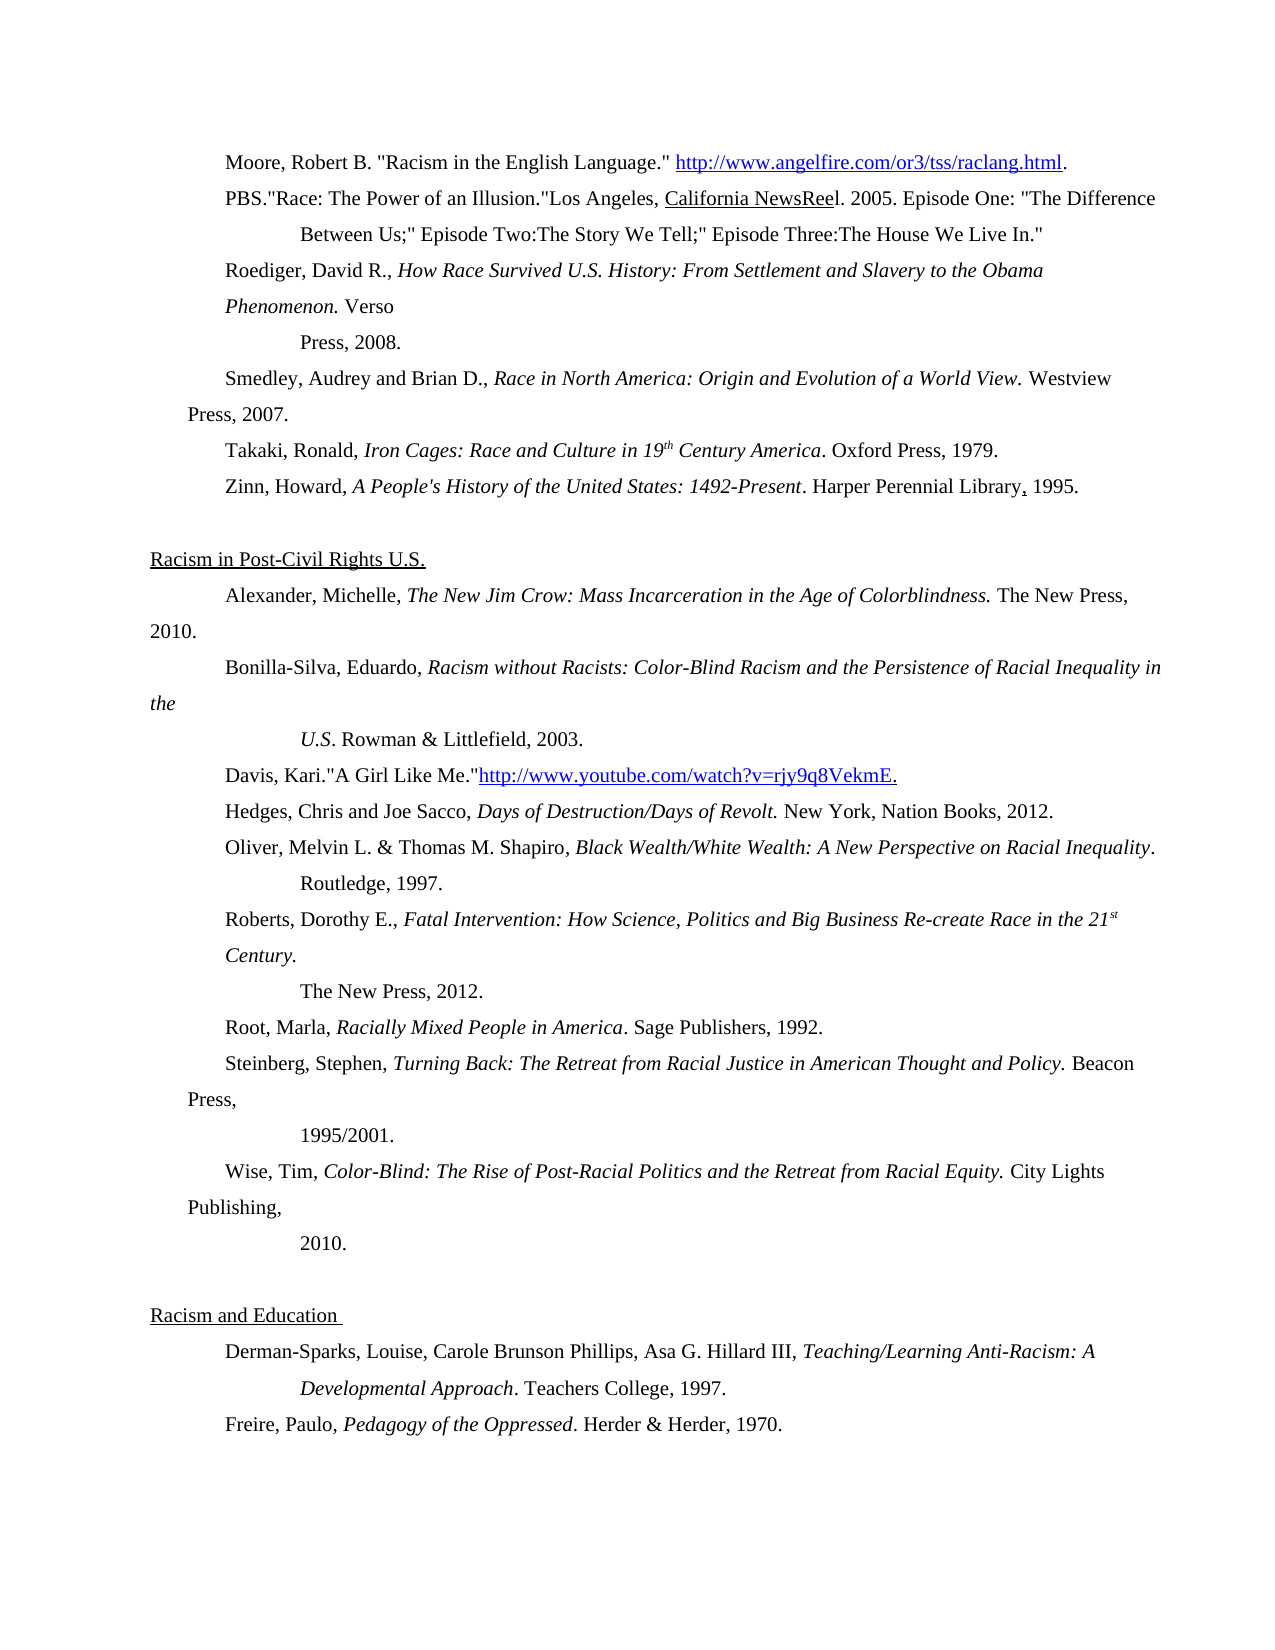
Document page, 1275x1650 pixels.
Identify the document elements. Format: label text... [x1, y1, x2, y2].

text The New Press, 2012. [225, 979, 1162, 1003]
text Racism in Post-Civil Rights U.S. [150, 546, 1162, 571]
text Developmental Approach. Teachers College, 1997. [262, 1375, 1162, 1399]
text Hedges, Chris and Joe Sacco, Days of Destruction/Days of Revolt. New York, Nation Books, 2012. [187, 799, 1162, 823]
text Smedley, Audrey and Brian D., Race in North America: Origin and Evolution of a World View. Westview Press, 2007. [187, 366, 1162, 426]
text Press, 2008. [225, 330, 1162, 354]
text U.S. Rowman & Littlefield, 2003. [225, 727, 1162, 751]
text Roediger, David R., How Race Survived U.S. History: From Settlement and Slavery to the Obama Phenomenon. Verso [225, 258, 1162, 318]
text Derman-Sparks, Louise, Carole Brunson Phillips, Asa G. Hillard III, Teaching/Learning Anti-Racism: A [187, 1339, 1162, 1363]
text 1995/2001. [187, 1123, 1162, 1147]
text Between Us;" Episode Two:The Story We Tell;" Episode Three:The House We Live In." [187, 222, 1162, 246]
text Zinn, Howard, A People's History of the United States: 1492-Present. Harper Perennial Library, 1995. [187, 474, 1162, 498]
text 2010. [187, 1231, 1162, 1255]
text Alexander, Michelle, The New Jim Crow: Mass Incarceration in the Age of Colorblindness. The New Press, 2010. [150, 582, 1162, 643]
text Roberts, Dorothy E., Fatal Intervention: How Science, Politics and Big Business Re-create Race in the 21st Century. [225, 907, 1162, 967]
text Wise, Tim, Color-Blind: The Rise of Post-Racial Politics and the Retreat from Racial Equity. City Lights Publishing, [187, 1159, 1162, 1219]
text Root, Marla, Racially Mixed People in America. Sage Publishers, 1992. [225, 1015, 1162, 1039]
text Racism and Education [150, 1303, 1162, 1327]
text Takaki, Ronald, Iron Cages: Race and Culture in 19th Century America. Oxford Press, 1979. [187, 438, 1162, 462]
text Bonilla-Silva, Eduardo, Racism without Racists: Color-Blind Racism and the Persistence of Racial Inequality in the [150, 654, 1162, 715]
text Steinberg, Stephen, Turning Back: The Retreat from Racial Justice in American Thought and Policy. Beacon Press, [187, 1051, 1162, 1111]
text Davis, Kari."A Girl Like Me."http://www.youtube.com/watch?v=rjy9q8VekmE. [187, 763, 1162, 787]
text Oliver, Melvin L. & Thomas M. Shapiro, Black Wealth/White Wealth: A New Perspective on Racial Inequality. [187, 835, 1162, 859]
text Freire, Paulo, Pedagogy of the Oppressed. Herder & Herder, 1970. [187, 1411, 1162, 1436]
text PBS."Race: The Power of an Illusion."Los Angeles, California NewsReel. 2005. Episode One: "The Difference [187, 186, 1162, 210]
text Routledge, 1997. [187, 871, 1162, 895]
text Moore, Robert B. "Racism in the English Language." http://www.angelfire.com/or3/tss/raclang.html. [150, 150, 1125, 174]
